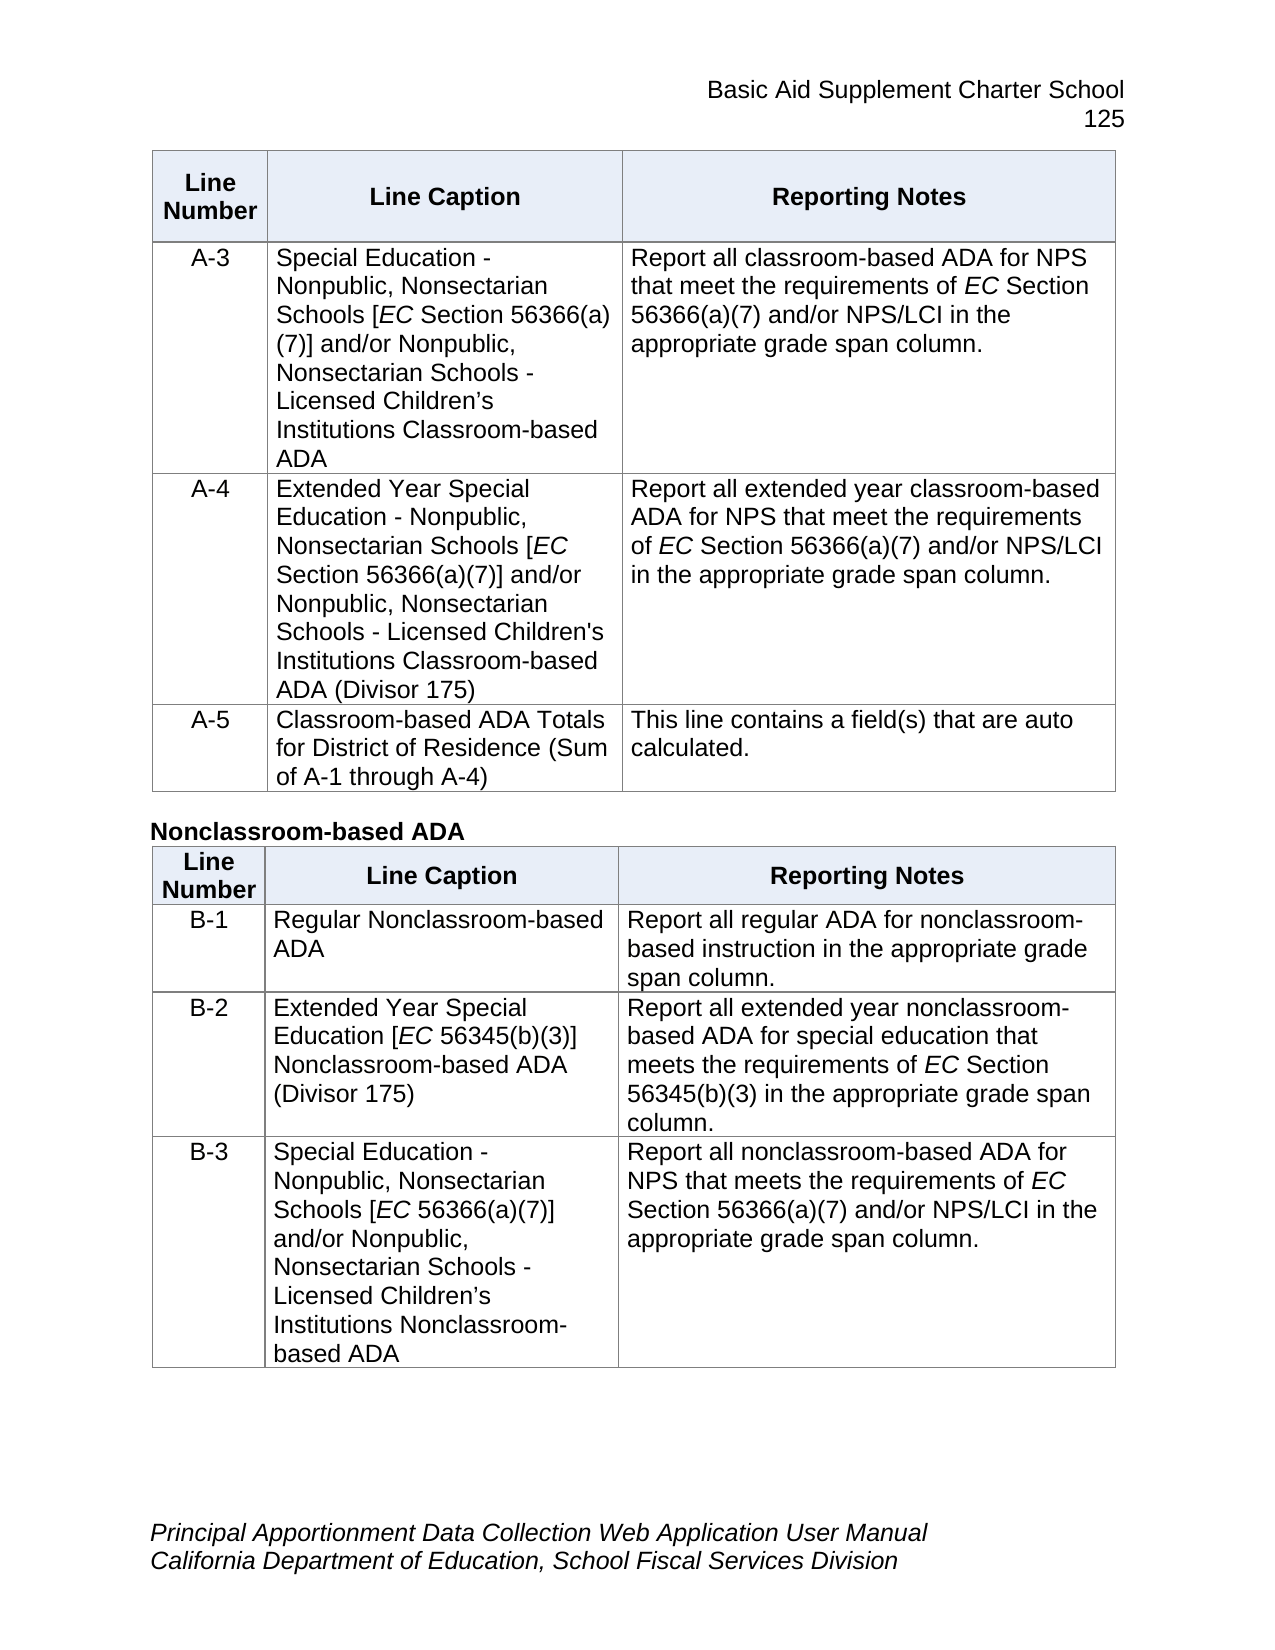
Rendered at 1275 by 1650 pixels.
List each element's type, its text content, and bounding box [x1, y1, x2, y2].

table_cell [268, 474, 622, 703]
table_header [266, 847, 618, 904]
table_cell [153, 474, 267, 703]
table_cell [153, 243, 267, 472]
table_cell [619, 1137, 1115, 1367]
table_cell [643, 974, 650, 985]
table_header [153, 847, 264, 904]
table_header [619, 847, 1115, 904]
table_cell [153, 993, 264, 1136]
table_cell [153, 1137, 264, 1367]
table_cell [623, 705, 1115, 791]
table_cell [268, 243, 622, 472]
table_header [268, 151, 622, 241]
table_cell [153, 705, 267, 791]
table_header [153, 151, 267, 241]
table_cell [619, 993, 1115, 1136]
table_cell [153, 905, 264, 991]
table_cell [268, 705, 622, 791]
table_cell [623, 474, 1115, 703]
text Nonclassroom-based ADA [150, 817, 1125, 846]
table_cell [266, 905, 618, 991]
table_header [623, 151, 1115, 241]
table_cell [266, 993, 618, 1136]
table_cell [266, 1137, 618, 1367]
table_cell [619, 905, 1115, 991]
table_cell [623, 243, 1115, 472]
